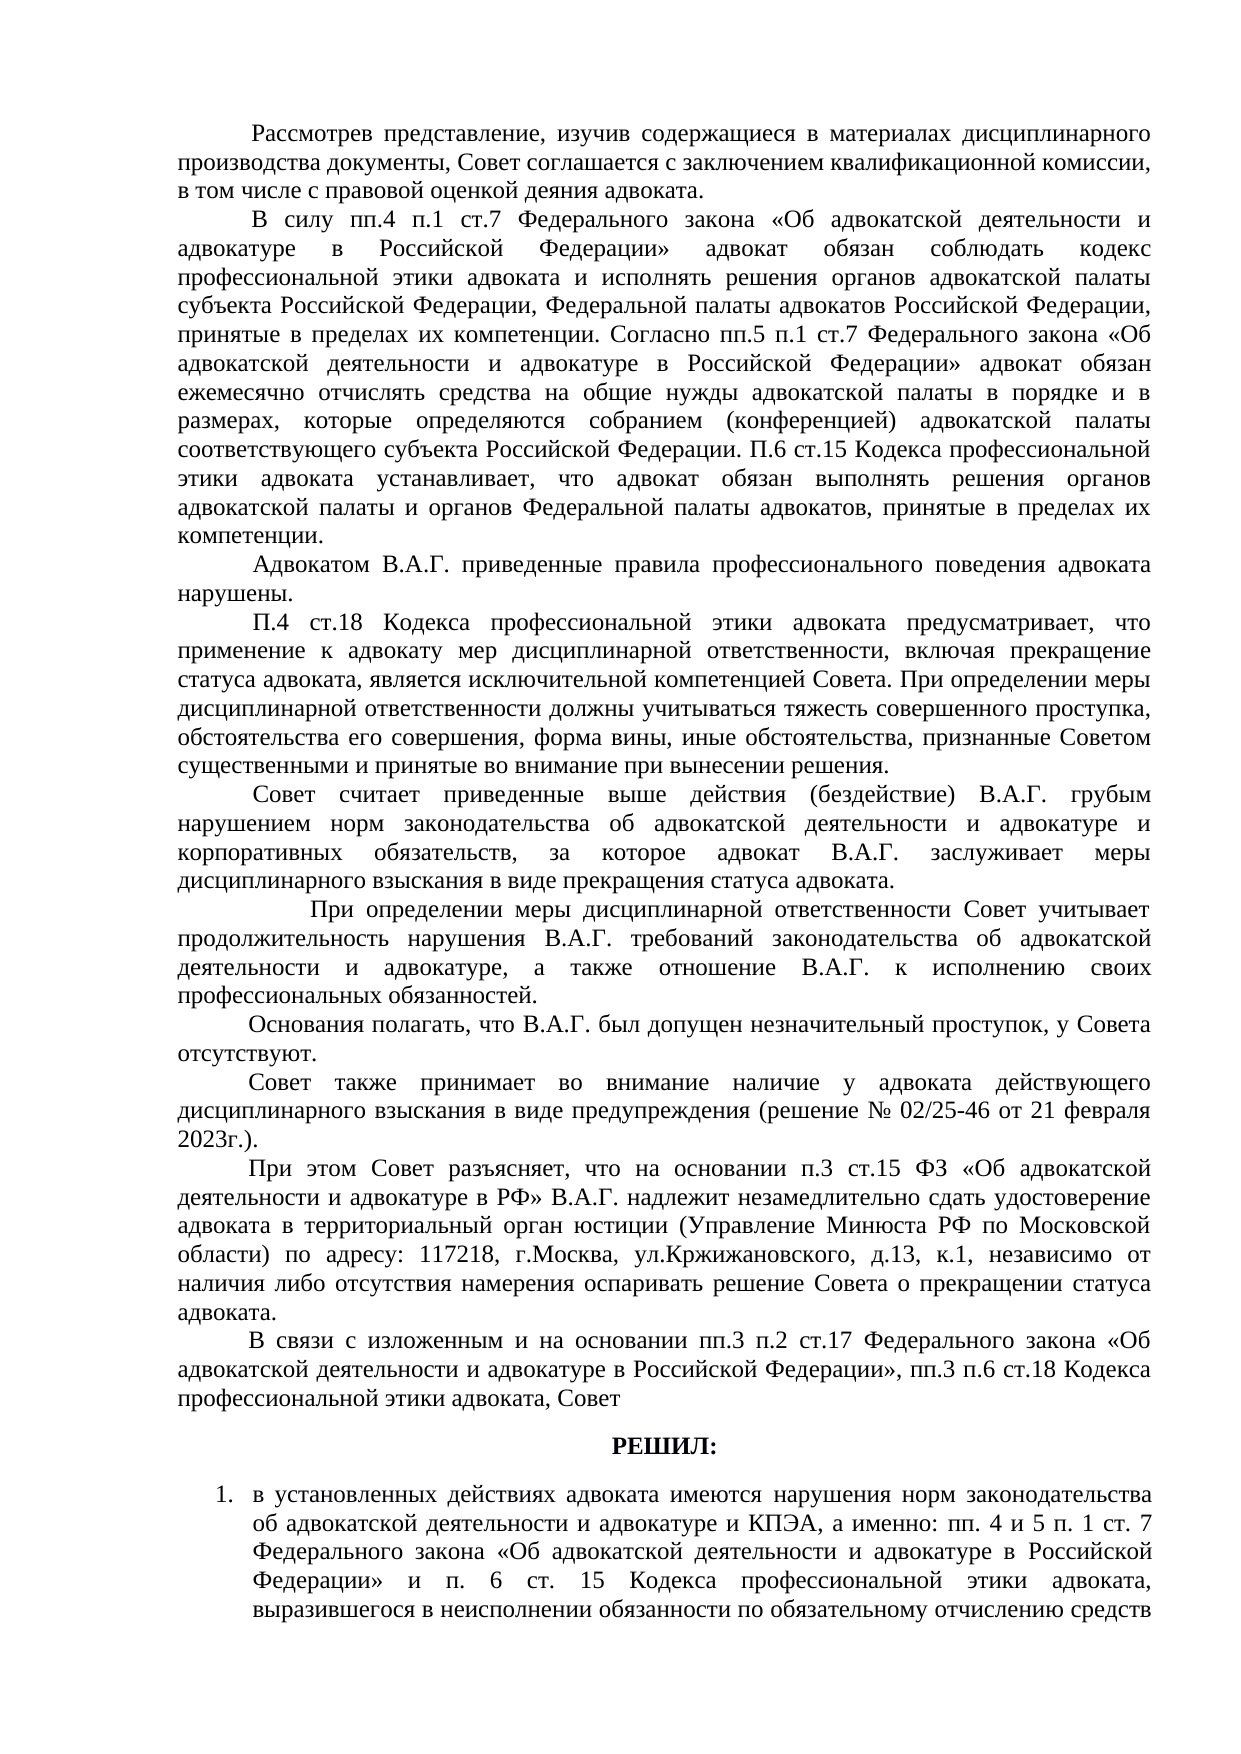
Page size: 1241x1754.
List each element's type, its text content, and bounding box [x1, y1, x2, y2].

text В силу пп.4 п.1 ст.7 Федерального закона «Об адвокатской деятельности и адвокатуре в Российской Федерации» адвокат обязан соблюдать кодекс профессиональной этики адвоката и исполнять решения органов адвокатской палаты субъекта Российской Федерации, Федеральной палаты адвокатов Российской Федерации, принятые в пределах их компетенции. Согласно пп.5 п.1 ст.7 Федерального закона «Об адвокатской деятельности и адвокатуре в Российской Федерации» адвокат обязан ежемесячно отчислять средства на общие нужды адвокатской палаты в порядке и в размерах, которые определяются собранием (конференцией) адвокатской палаты соответствующего субъекта Российской Федерации. П.6 ст.15 Кодекса профессиональной этики адвоката устанавливает, что адвокат обязан выполнять решения органов адвокатской палаты и органов Федеральной палаты адвокатов, принятые в пределах их компетенции. [177, 204, 1152, 549]
text При определении меры дисциплинарной ответственности Совет учитывает продолжительность нарушения В.А.Г. требований законодательства об адвокатской деятельности и адвокатуре, а также отношение В.А.Г. к исполнению своих профессиональных обязанностей. [177, 894, 1152, 1009]
text Совет также принимает во внимание наличие у адвоката действующего дисциплинарного взыскания в виде предупреждения (решение № 02/25-46 от 21 февраля 2023г.). [177, 1067, 1152, 1153]
text Основания полагать, что В.А.Г. был допущен незначительный проступок, у Совета отсутствуют. [177, 1009, 1152, 1067]
text Рассмотрев представление, изучив содержащиеся в материалах дисциплинарного производства документы, Совет соглашается с заключением квалификационной комиссии, в том числе с правовой оценкой деяния адвоката. [177, 118, 1152, 204]
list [215, 1479, 1152, 1623]
text Адвокатом В.А.Г. приведенные правила профессионального поведения адвоката нарушены. [177, 549, 1152, 607]
text РЕШИЛ: [177, 1431, 1152, 1460]
text В связи с изложенным и на основании пп.3 п.2 ст.17 Федерального закона «Об адвокатской деятельности и адвокатуре в Российской Федерации», пп.3 п.6 ст.18 Кодекса профессиональной этики адвоката, Совет [177, 1326, 1152, 1412]
text При этом Совет разъясняет, что на основании п.3 ст.15 ФЗ «Об адвокатской деятельности и адвокатуре в РФ» В.А.Г. надлежит незамедлительно сдать удостоверение адвоката в территориальный орган юстиции (Управление Минюста РФ по Московской области) по адресу: 117218, г.Москва, ул.Кржижановского, д.13, к.1, независимо от наличия либо отсутствия намерения оспаривать решение Совета о прекращении статуса адвоката. [177, 1153, 1152, 1326]
text П.4 ст.18 Кодекса профессиональной этики адвоката предусматривает, что применение к адвокату мер дисциплинарной ответственности, включая прекращение статуса адвоката, является исключительной компетенцией Совета. При определении меры дисциплинарной ответственности должны учитываться тяжесть совершенного проступка, обстоятельства его совершения, форма вины, иные обстоятельства, признанные Советом существенными и принятые во внимание при вынесении решения. [177, 607, 1152, 779]
text Совет считает приведенные выше действия (бездействие) В.А.Г. грубым нарушением норм законодательства об адвокатской деятельности и адвокатуре и корпоративных обязательств, за которое адвокат В.А.Г. заслуживает меры дисциплинарного взыскания в виде прекращения статуса адвоката. [177, 779, 1152, 894]
